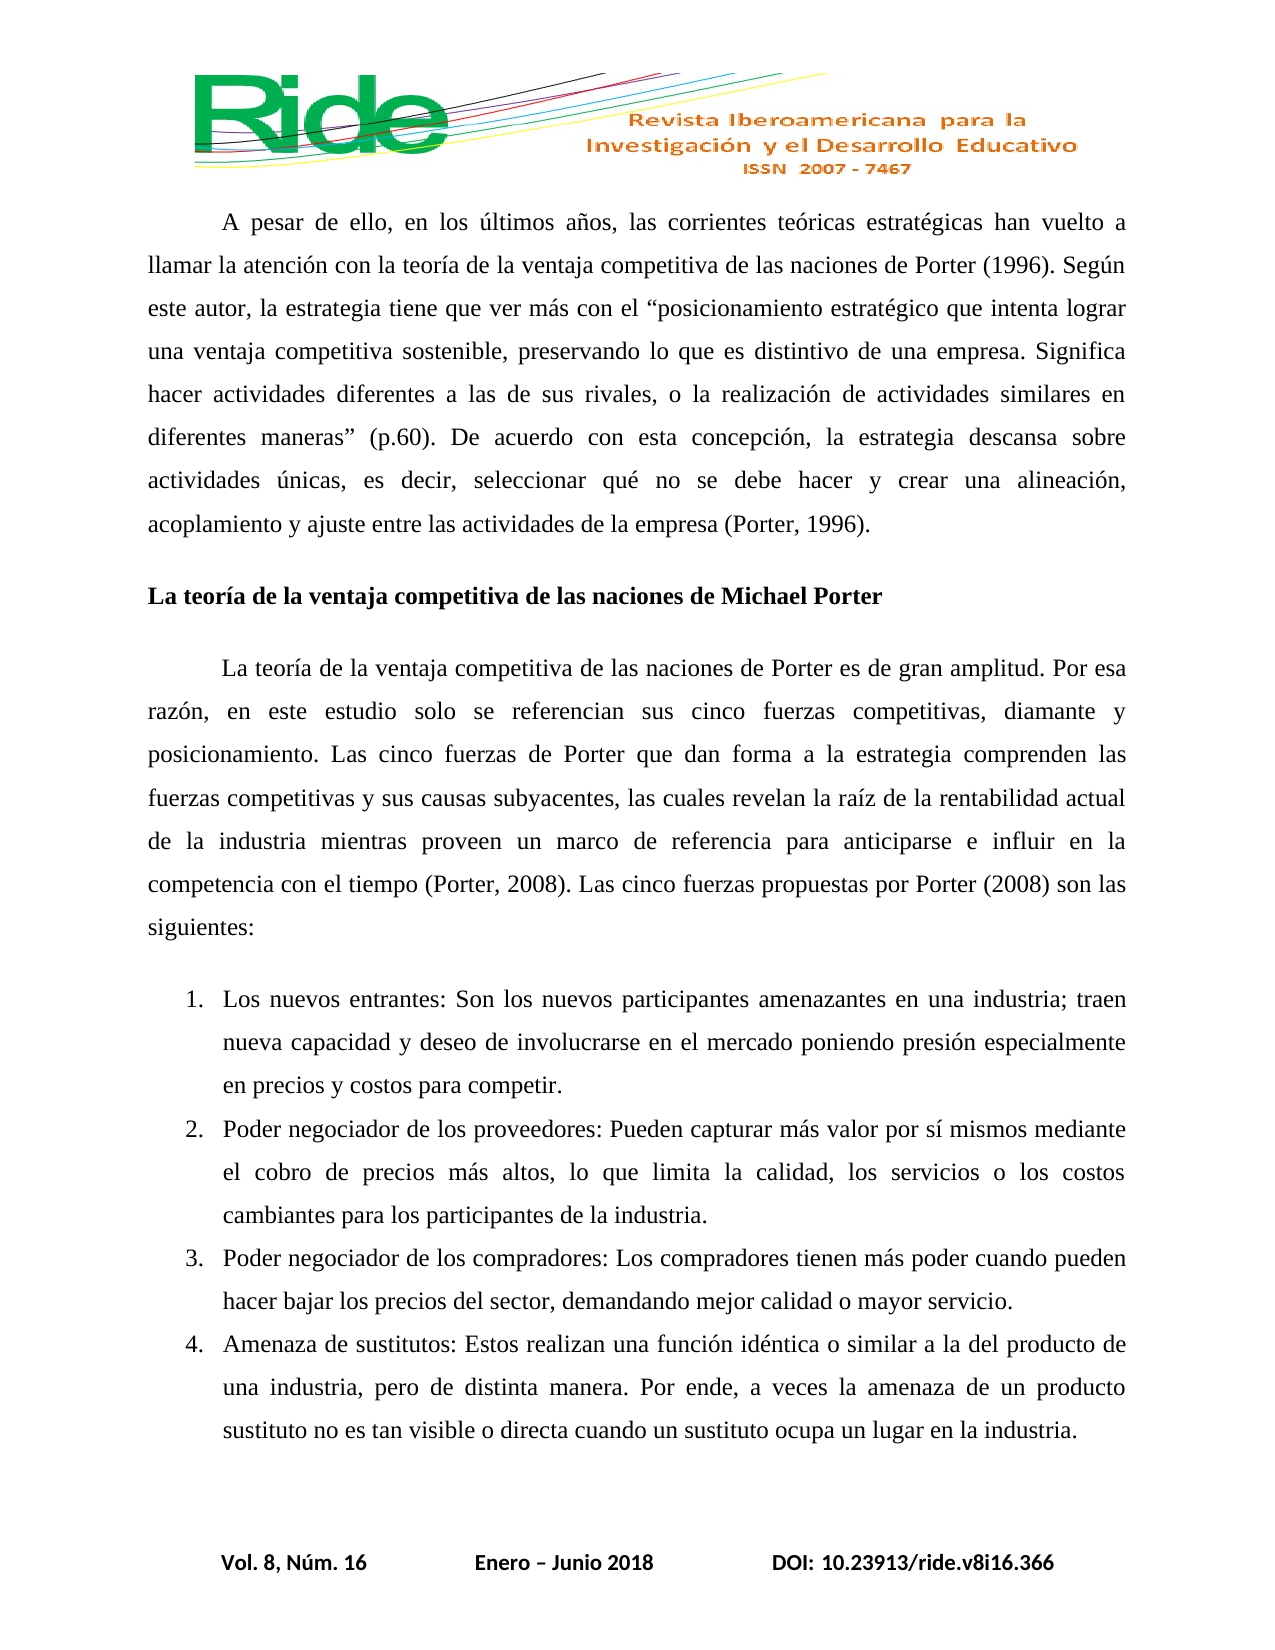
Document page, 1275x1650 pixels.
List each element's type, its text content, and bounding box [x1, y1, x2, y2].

list Poder negociador de los proveedores: Pueden capturar más valor por sí mismos mediante el cobro de precios más altos, lo que limita la calidad, los servicios o los costos cambiantes para los participantes de la industria. [185, 1114, 1127, 1229]
list Los nuevos entrantes: Son los nuevos participantes amenazantes en una industria; traen nueva capacidad y deseo de involucrarse en el mercado poniendo presión especialmente en precios y costos para competir. [185, 984, 1127, 1099]
text La teoría de la ventaja competitiva de las naciones de Porter es de gran amplitud. Por esa razón, en este estudio solo se referencian sus cinco fuerzas competitivas, diamante y posicionamiento. Las cinco fuerzas de Porter que dan forma a la estrategia comprenden las fuerzas competitivas y sus causas subyacentes, las cuales revelan la raíz de la rentabilidad actual de la industria mientras proveen un marco de referencia para anticiparse e influir en la competencia con el tiempo (Porter, 2008). Las cinco fuerzas propuestas por Porter (2008) son las siguientes: [148, 653, 1127, 941]
subtitle La teoría de la ventaja competitiva de las naciones de Michael Porter [148, 581, 1127, 610]
picture [194, 73, 1081, 177]
list Amenaza de sustitutos: Estos realizan una función idéntica o similar a la del producto de una industria, pero de distinta manera. Por ende, a veces la amenaza de un producto sustituto no es tan visible o directa cuando un sustituto ocupa un lugar en la industria. [185, 1329, 1127, 1444]
list Poder negociador de los compradores: Los compradores tienen más poder cuando pueden hacer bajar los precios del sector, demandando mejor calidad o mayor servicio. [185, 1243, 1127, 1315]
text A pesar de ello, en los últimos años, las corrientes teóricas estratégicas han vuelto a llamar la atención con la teoría de la ventaja competitiva de las naciones de Porter (1996). Según este autor, la estrategia tiene que ver más con el “posicionamiento estratégico que intenta lograr una ventaja competitiva sostenible, preservando lo que es distintivo de una empresa. Significa hacer actividades diferentes a las de sus rivales, o la realización de actividades similares en diferentes maneras” (p.60). De acuerdo con esta concepción, la estrategia descansa sobre actividades únicas, es decir, seleccionar qué no se debe hacer y crear una alineación, acoplamiento y ajuste entre las actividades de la empresa (Porter, 1996). [148, 207, 1127, 537]
